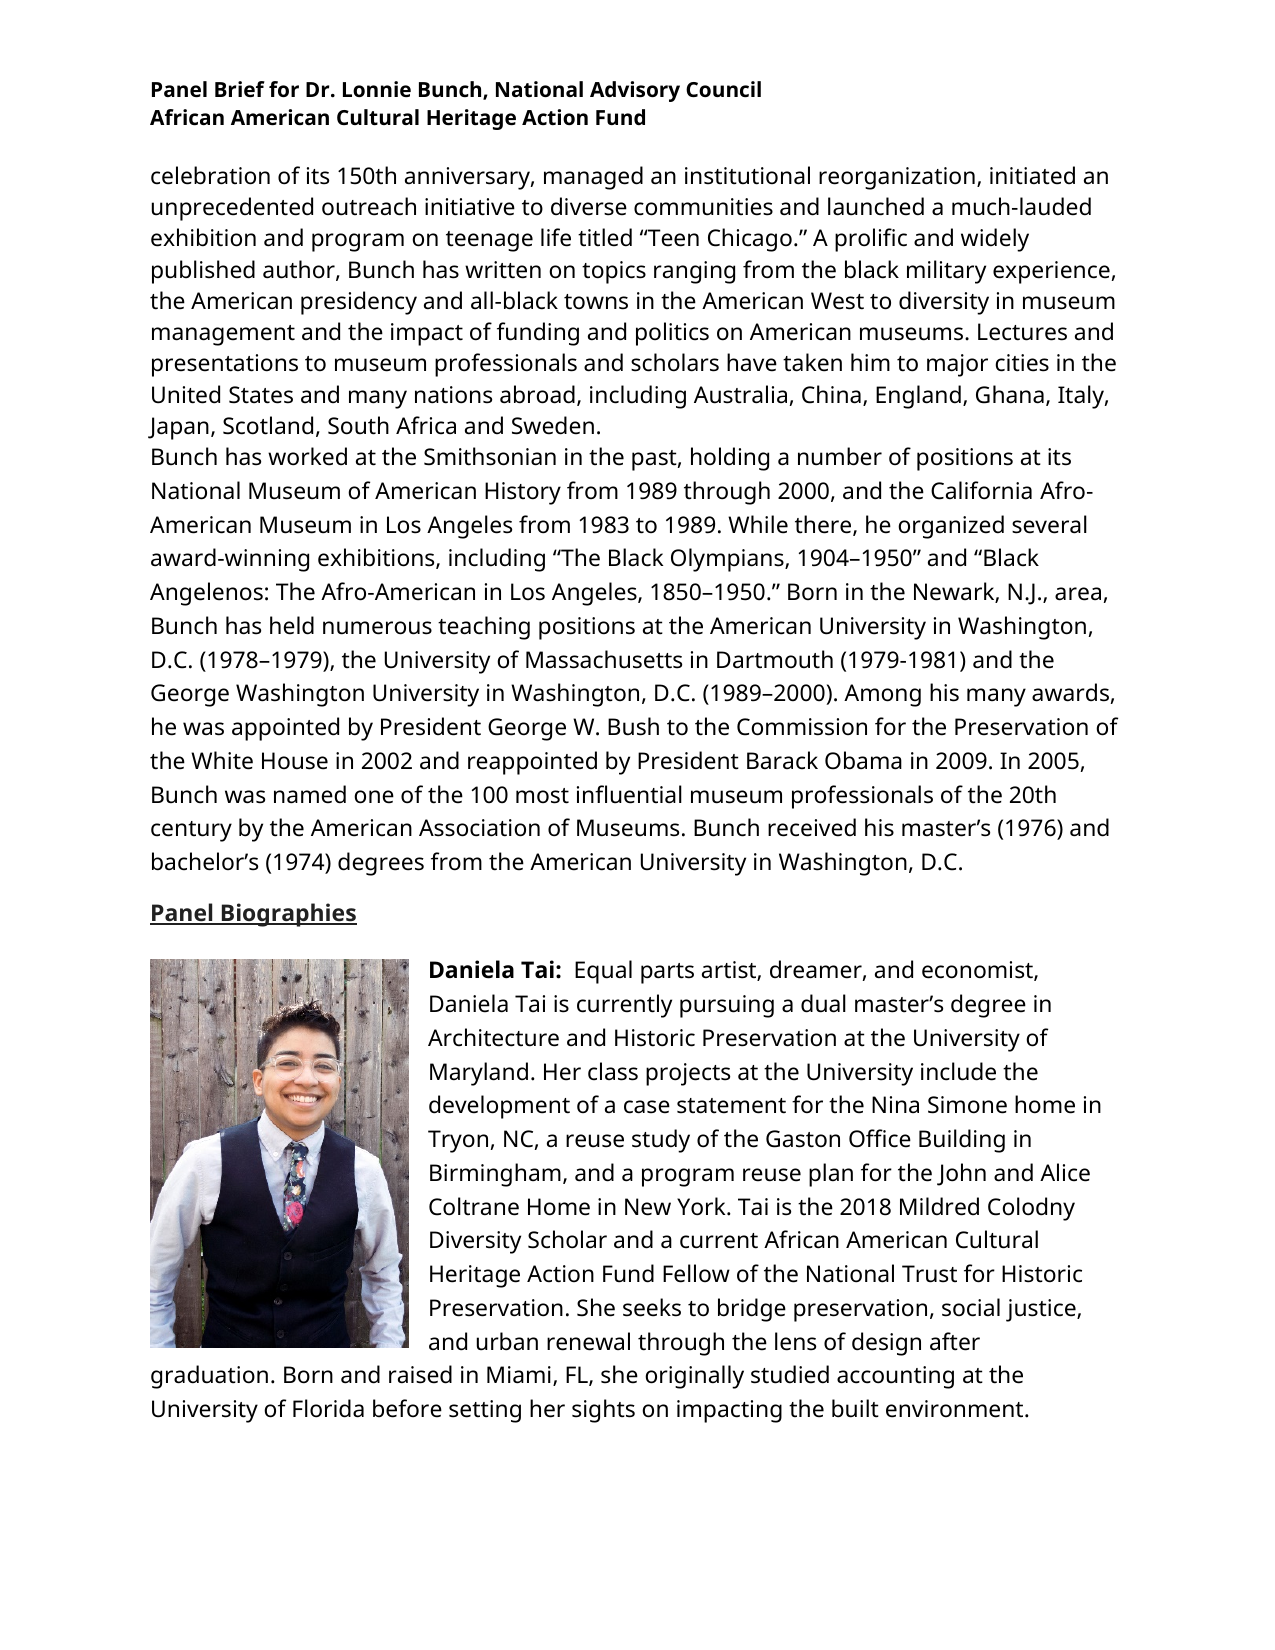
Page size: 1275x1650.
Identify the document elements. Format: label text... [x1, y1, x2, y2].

text Daniela Tai: Equal parts artist, dreamer, and economist, Daniela Tai is currently pursuing a dual master’s degree in Architecture and Historic Preservation at the University of Maryland. Her class projects at the University include the development of a case statement for the Nina Simone home in Tryon, NC, a reuse study of the Gaston Office Building in Birmingham, and a program reuse plan for the John and Alice Coltrane Home in New York. Tai is the 2018 Mildred Colodny Diversity Scholar and a current African American Cultural Heritage Action Fund Fellow of the National Trust for Historic Preservation. She seeks to bridge preservation, social justice, and urban renewal through the lens of design after graduation. Born and raised in Miami, FL, she originally studied accounting at the University of Florida before setting her sights on impacting the built environment. [150, 954, 1125, 1424]
picture [150, 959, 409, 1348]
text Bunch has worked at the Smithsonian in the past, holding a number of positions at its National Museum of American History from 1989 through 2000, and the California Afro-American Museum in Los Angeles from 1983 to 1989. While there, he organized several award-winning exhibitions, including “The Black Olympians, 1904–1950” and “Black Angelenos: The Afro-American in Los Angeles, 1850–1950.” Born in the Newark, N.J., area, Bunch has held numerous teaching positions at the American University in Washington, D.C. (1978–1979), the University of Massachusetts in Dartmouth (1979-1981) and the George Washington University in Washington, D.C. (1989–2000). Among his many awards, he was appointed by President George W. Bush to the Commission for the Preservation of the White House in 2002 and reappointed by President Barack Obama in 2009. In 2005, Bunch was named one of the 100 most influential museum professionals of the 20th century by the American Association of Museums. Bunch received his master’s (1976) and bachelor’s (1974) degrees from the American University in Washington, D.C. [150, 441, 1125, 877]
text Panel Biographies [150, 897, 1125, 928]
